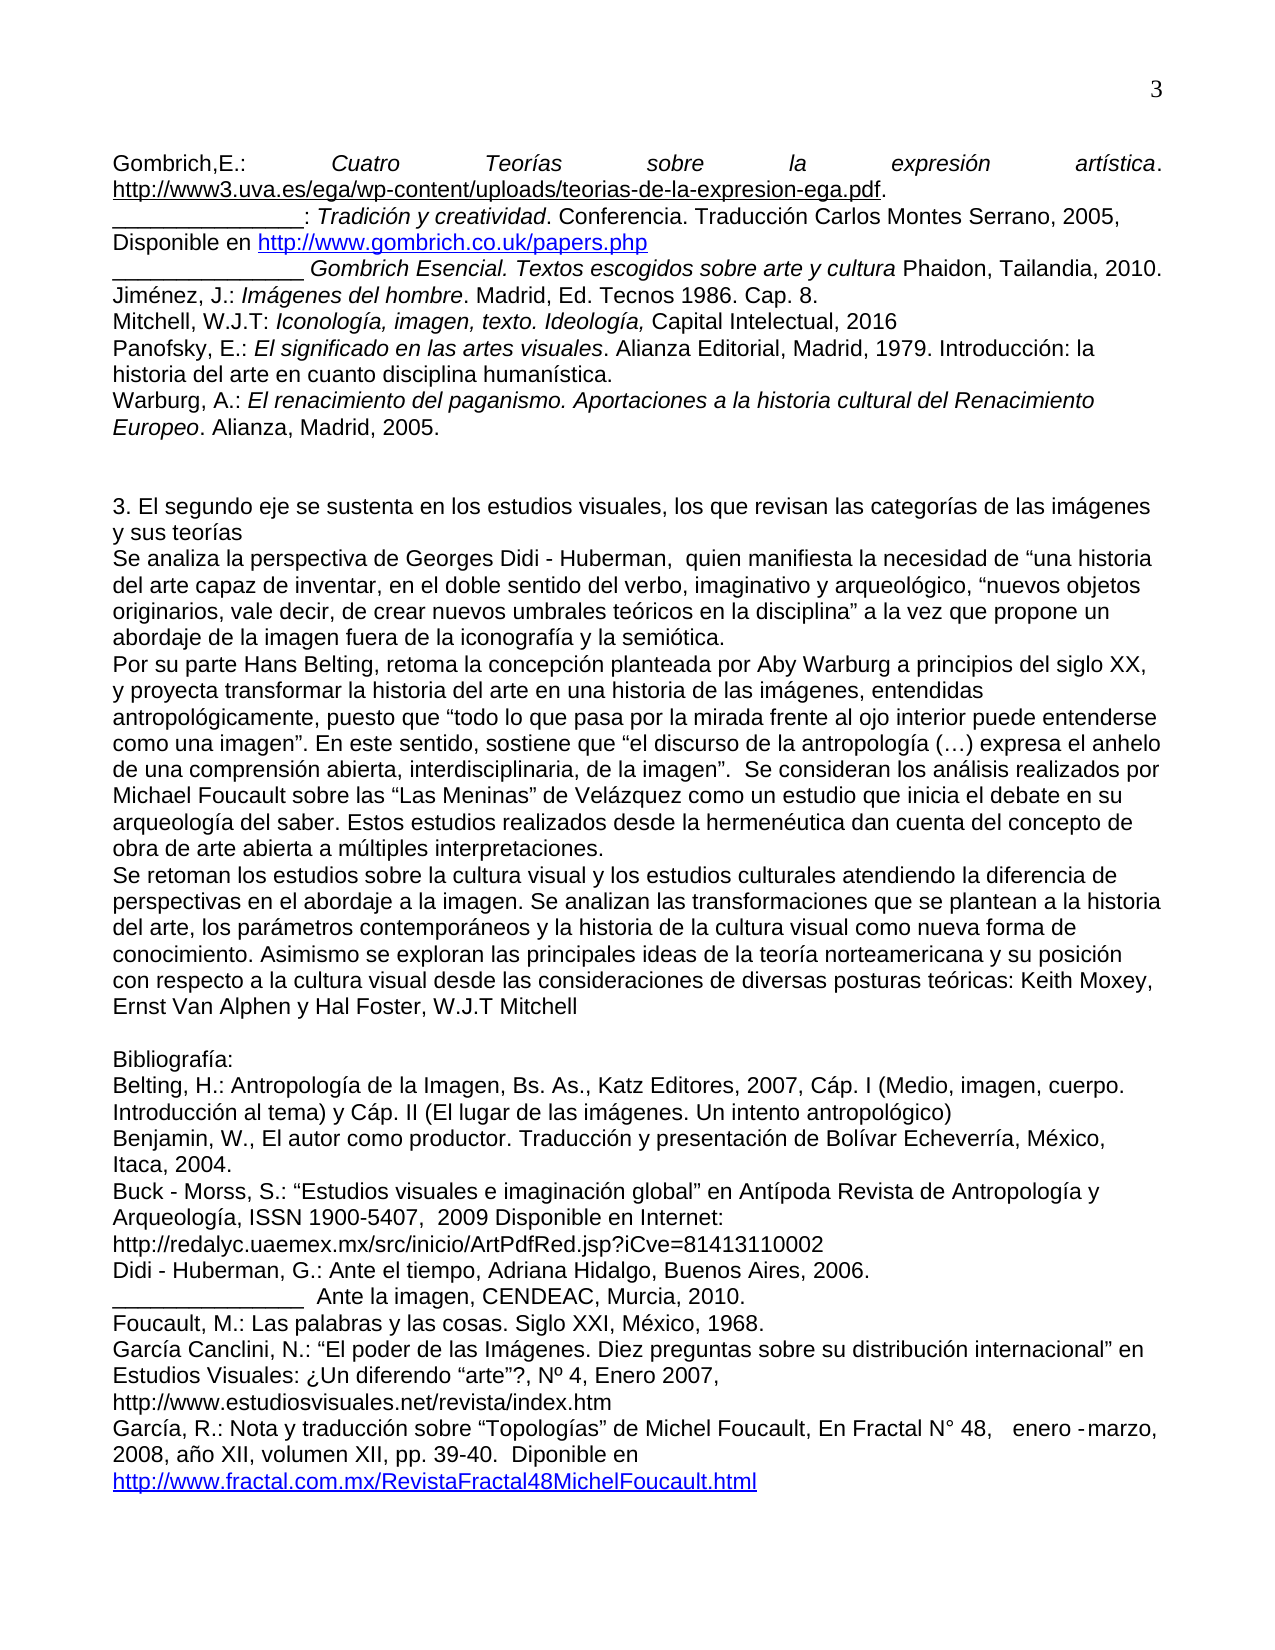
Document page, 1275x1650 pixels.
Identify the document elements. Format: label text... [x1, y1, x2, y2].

text Didi - Huberman, G.: Ante el tiempo, Adriana Hidalgo, Buenos Aires, 2006. [112, 1257, 1162, 1283]
text Gombrich,E.: Cuatro Teorías sobre la expresión artística. http://www3.uva.es/ega/wp-content/uploads/teorias-de-la-expresion-ega.pdf. [112, 150, 1162, 203]
text Belting, H.: Antropología de la Imagen, Bs. As., Katz Editores, 2007, Cáp. I (Medio, imagen, cuerpo. Introducción al tema) y Cáp. II (El lugar de las imágenes. Un intento antropológico) [112, 1072, 1162, 1125]
text Jiménez, J.: Imágenes del hombre. Madrid, Ed. Tecnos 1986. Cap. 8. [112, 282, 1162, 308]
text _______________ Gombrich Esencial. Textos escogidos sobre arte y cultura Phaidon, Tailandia, 2010. [112, 255, 1162, 282]
text Por su parte Hans Belting, retoma la concepción planteada por Aby Warburg a principios del siglo XX, y proyecta transformar la historia del arte en una historia de las imágenes, entendidas antropológicamente, puesto que “todo lo que pasa por la mirada frente al ojo interior puede entenderse como una imagen”. En este sentido, sostiene que “el discurso de la antropología (…) expresa el anhelo de una comprensión abierta, interdisciplinaria, de la imagen”. Se consideran los análisis realizados por Michael Foucault sobre las “Las Meninas” de Velázquez como un estudio que inicia el debate en su arqueología del saber. Estos estudios realizados desde la hermenéutica dan cuenta del concepto de obra de arte abierta a múltiples interpretaciones. [112, 651, 1162, 862]
text Se analiza la perspectiva de Georges Didi - Huberman, quien manifiesta la necesidad de “una historia del arte capaz de inventar, en el doble sentido del verbo, imaginativo y arqueológico, “nuevos objetos originarios, vale decir, de crear nuevos umbrales teóricos en la disciplina” a la vez que propone un abordaje de la imagen fuera de la iconografía y la semiótica. [112, 545, 1162, 651]
text Warburg, A.: El renacimiento del paganismo. Aportaciones a la historia cultural del Renacimiento Europeo. Alianza, Madrid, 2005. [112, 387, 1162, 440]
text Foucault, M.: Las palabras y las cosas. Siglo XXI, México, 1968. [112, 1309, 1162, 1336]
text Bibliografía: [112, 1046, 1162, 1072]
text _______________ Ante la imagen, CENDEAC, Murcia, 2010. [112, 1283, 1162, 1309]
text García, R.: Nota y traducción sobre “Topologías” de Michel Foucault, En Fractal N° 48, enero - marzo, 2008, año XII, volumen XII, pp. 39-40. Diponible en http://www.fractal.com.mx/RevistaFractal48MichelFoucault.html [112, 1415, 1162, 1494]
text Se retoman los estudios sobre la cultura visual y los estudios culturales atendiendo la diferencia de perspectivas en el abordaje a la imagen. Se analizan las transformaciones que se plantean a la historia del arte, los parámetros contemporáneos y la historia de la cultura visual como nueva forma de conocimiento. Asimismo se exploran las principales ideas de la teoría norteamericana y su posición con respecto a la cultura visual desde las consideraciones de diversas posturas teóricas: Keith Moxey, Ernst Van Alphen y Hal Foster, W.J.T Mitchell [112, 862, 1162, 1020]
text Benjamin, W., El autor como productor. Traducción y presentación de Bolívar Echeverría, México, Itaca, 2004. [112, 1125, 1162, 1178]
text García Canclini, N.: “El poder de las Imágenes. Diez preguntas sobre su distribución internacional” en Estudios Visuales: ¿Un diferendo “arte”?, Nº 4, Enero 2007, http://www.estudiosvisuales.net/revista/index.htm [112, 1336, 1162, 1415]
text Mitchell, W.J.T: Iconología, imagen, texto. Ideología, Capital Intelectual, 2016 [112, 308, 1162, 334]
text Panofsky, E.: El significado en las artes visuales. Alianza Editorial, Madrid, 1979. Introducción: la historia del arte en cuanto disciplina humanística. [112, 334, 1162, 387]
text _______________: Tradición y creatividad. Conferencia. Traducción Carlos Montes Serrano, 2005, Disponible en http://www.gombrich.co.uk/papers.php [112, 203, 1162, 255]
text Buck - Morss, S.: “Estudios visuales e imaginación global” en Antípoda Revista de Antropología y Arqueología, ISSN 1900-5407, 2009 Disponible en Internet: http://redalyc.uaemex.mx/src/inicio/ArtPdfRed.jsp?iCve=81413110002 [112, 1178, 1162, 1257]
text 3. El segundo eje se sustenta en los estudios visuales, los que revisan las categorías de las imágenes y sus teorías [112, 493, 1162, 545]
